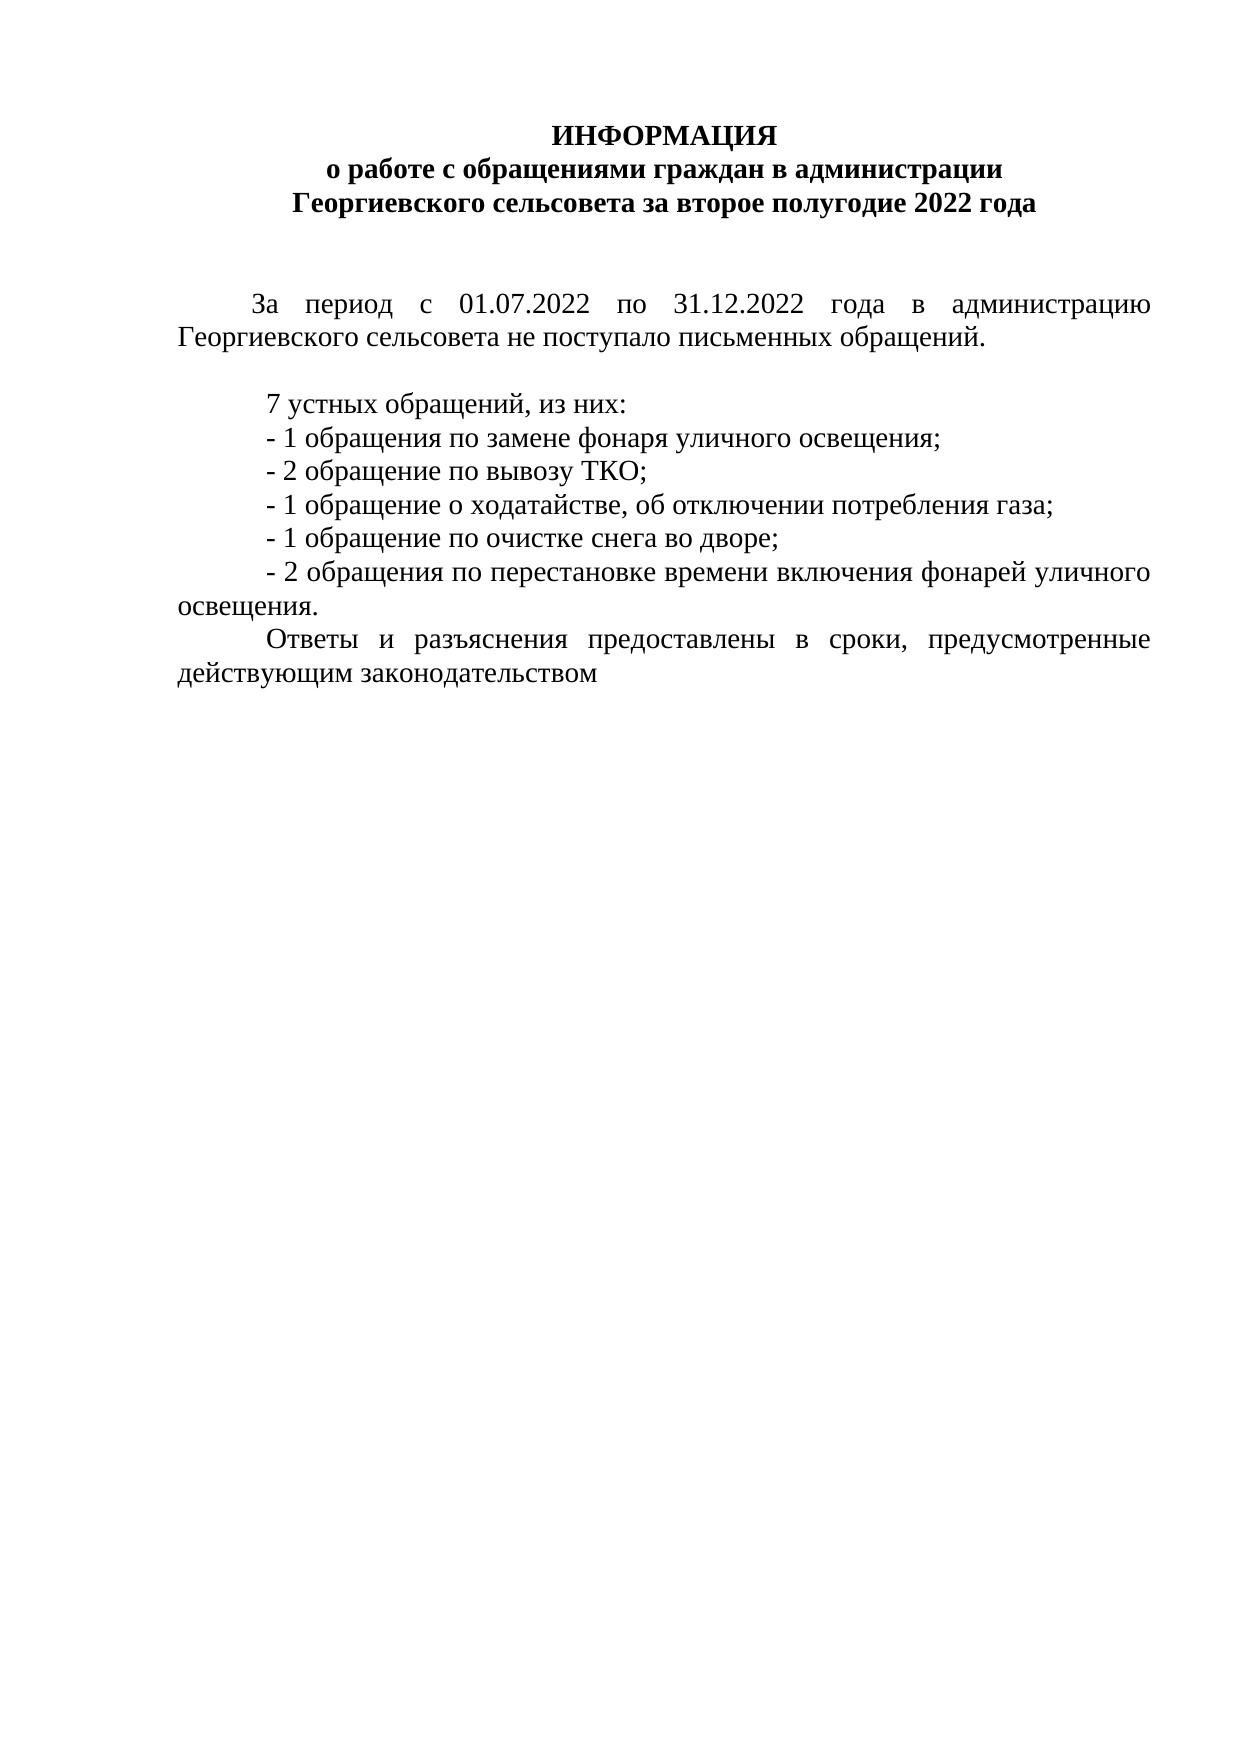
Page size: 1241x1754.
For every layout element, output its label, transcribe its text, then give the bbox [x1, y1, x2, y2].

text - 1 обращение о ходатайстве, об отключении потребления газа; [177, 487, 1152, 521]
text За период с 01.07.2022 по 31.12.2022 года в администрацию Георгиевского сельсовета не поступало письменных обращений. [177, 286, 1152, 353]
text - 1 обращения по замене фонаря уличного освещения; [177, 420, 1152, 453]
text ИНФОРМАЦИЯ [177, 118, 1152, 152]
text - 1 обращение по очистке снега во дворе; [177, 521, 1152, 554]
text Ответы и разъяснения предоставлены в сроки, предусмотренные действующим законодательством [177, 621, 1152, 688]
text 7 устных обращений, из них: [177, 386, 1152, 420]
text Георгиевского сельсовета за второе полугодие 2022 года [177, 185, 1152, 219]
text - 2 обращения по перестановке времени включения фонарей уличного освещения. [177, 554, 1152, 621]
text о работе с обращениями граждан в администрации [177, 152, 1152, 185]
text - 2 обращение по вывозу ТКО; [177, 453, 1152, 487]
